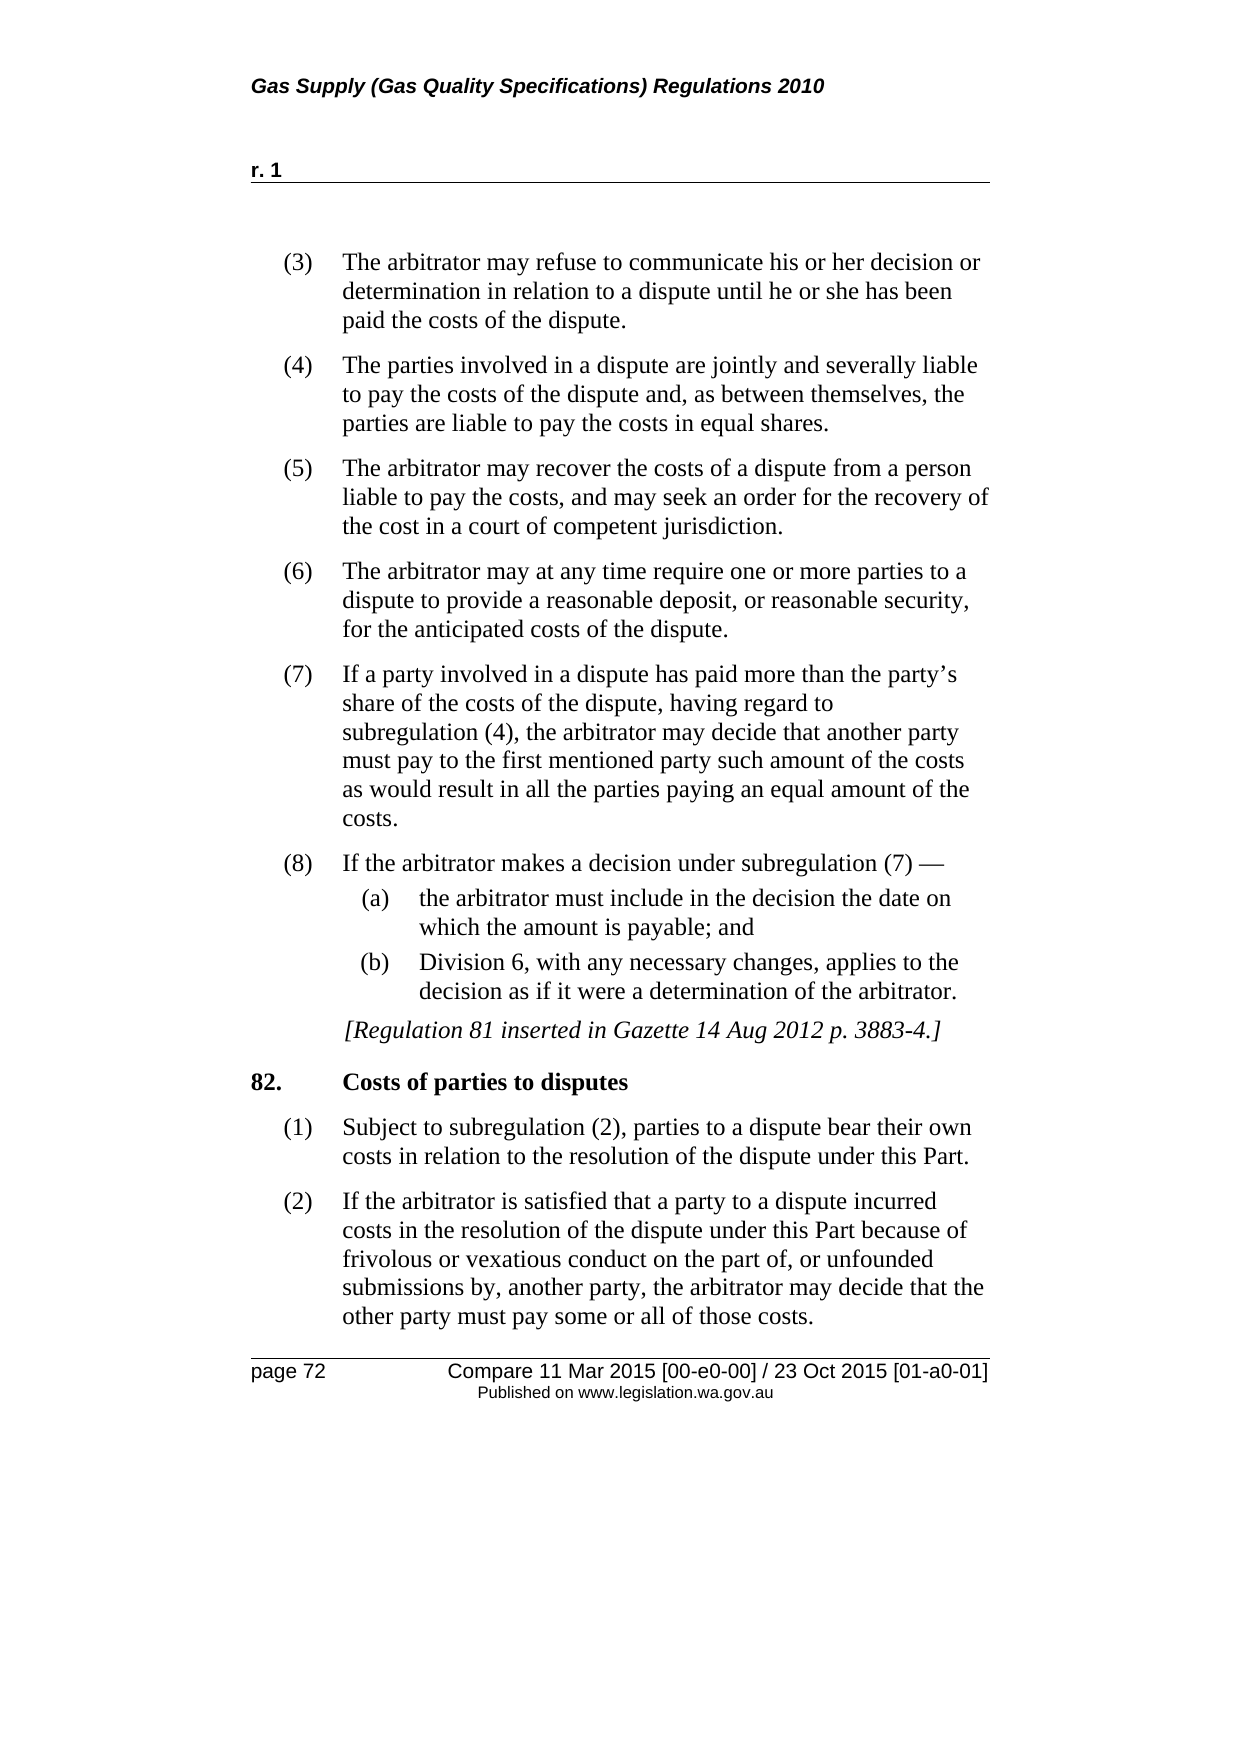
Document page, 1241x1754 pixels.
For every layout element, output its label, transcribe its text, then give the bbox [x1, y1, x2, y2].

text (2) If the arbitrator is satisfied that a party to a dispute incurred costs in the resolution of the dispute under this Part because of frivolous or vexatious conduct on the part of, or unfounded submissions by, another party, the arbitrator may decide that the other party must pay some or all of those costs. [251, 1186, 990, 1330]
text (5) The arbitrator may recover the costs of a dispute from a person liable to pay the costs, and may seek an order for the recovery of the cost in a court of competent jurisdiction. [251, 453, 990, 539]
text (a) the arbitrator must include in the decision the date on which the amount is payable; and [251, 883, 990, 941]
text (4) The parties involved in a dispute are jointly and severally liable to pay the costs of the dispute and, as between themselves, the parties are liable to pay the costs in equal shares. [251, 350, 990, 437]
text (1) Subject to subregulation (2), parties to a dispute bear their own costs in relation to the resolution of the dispute under this Part. [251, 1112, 990, 1169]
text (b) Division 6, with any necessary changes, applies to the decision as if it were a determination of the arbitrator. [251, 947, 990, 1004]
subtitle 82. Costs of parties to disputes [251, 1067, 990, 1095]
text (3) The arbitrator may refuse to communicate his or her decision or determination in relation to a dispute until he or she has been paid the costs of the dispute. [251, 247, 990, 334]
text (8) If the arbitrator makes a decision under subregulation (7) — [251, 848, 990, 877]
text (6) The arbitrator may at any time require one or more parties to a dispute to provide a reasonable deposit, or reasonable security, for the anticipated costs of the dispute. [251, 556, 990, 642]
text (7) If a party involved in a dispute has paid more than the party’s share of the costs of the dispute, having regard to subregulation (4), the arbitrator may decide that another party must pay to the first mentioned party such amount of the costs as would result in all the parties paying an equal amount of the costs. [251, 659, 990, 832]
text [Regulation 81 inserted in Gazette 14 Aug 2012 p. 3883-4.] [251, 1015, 990, 1044]
